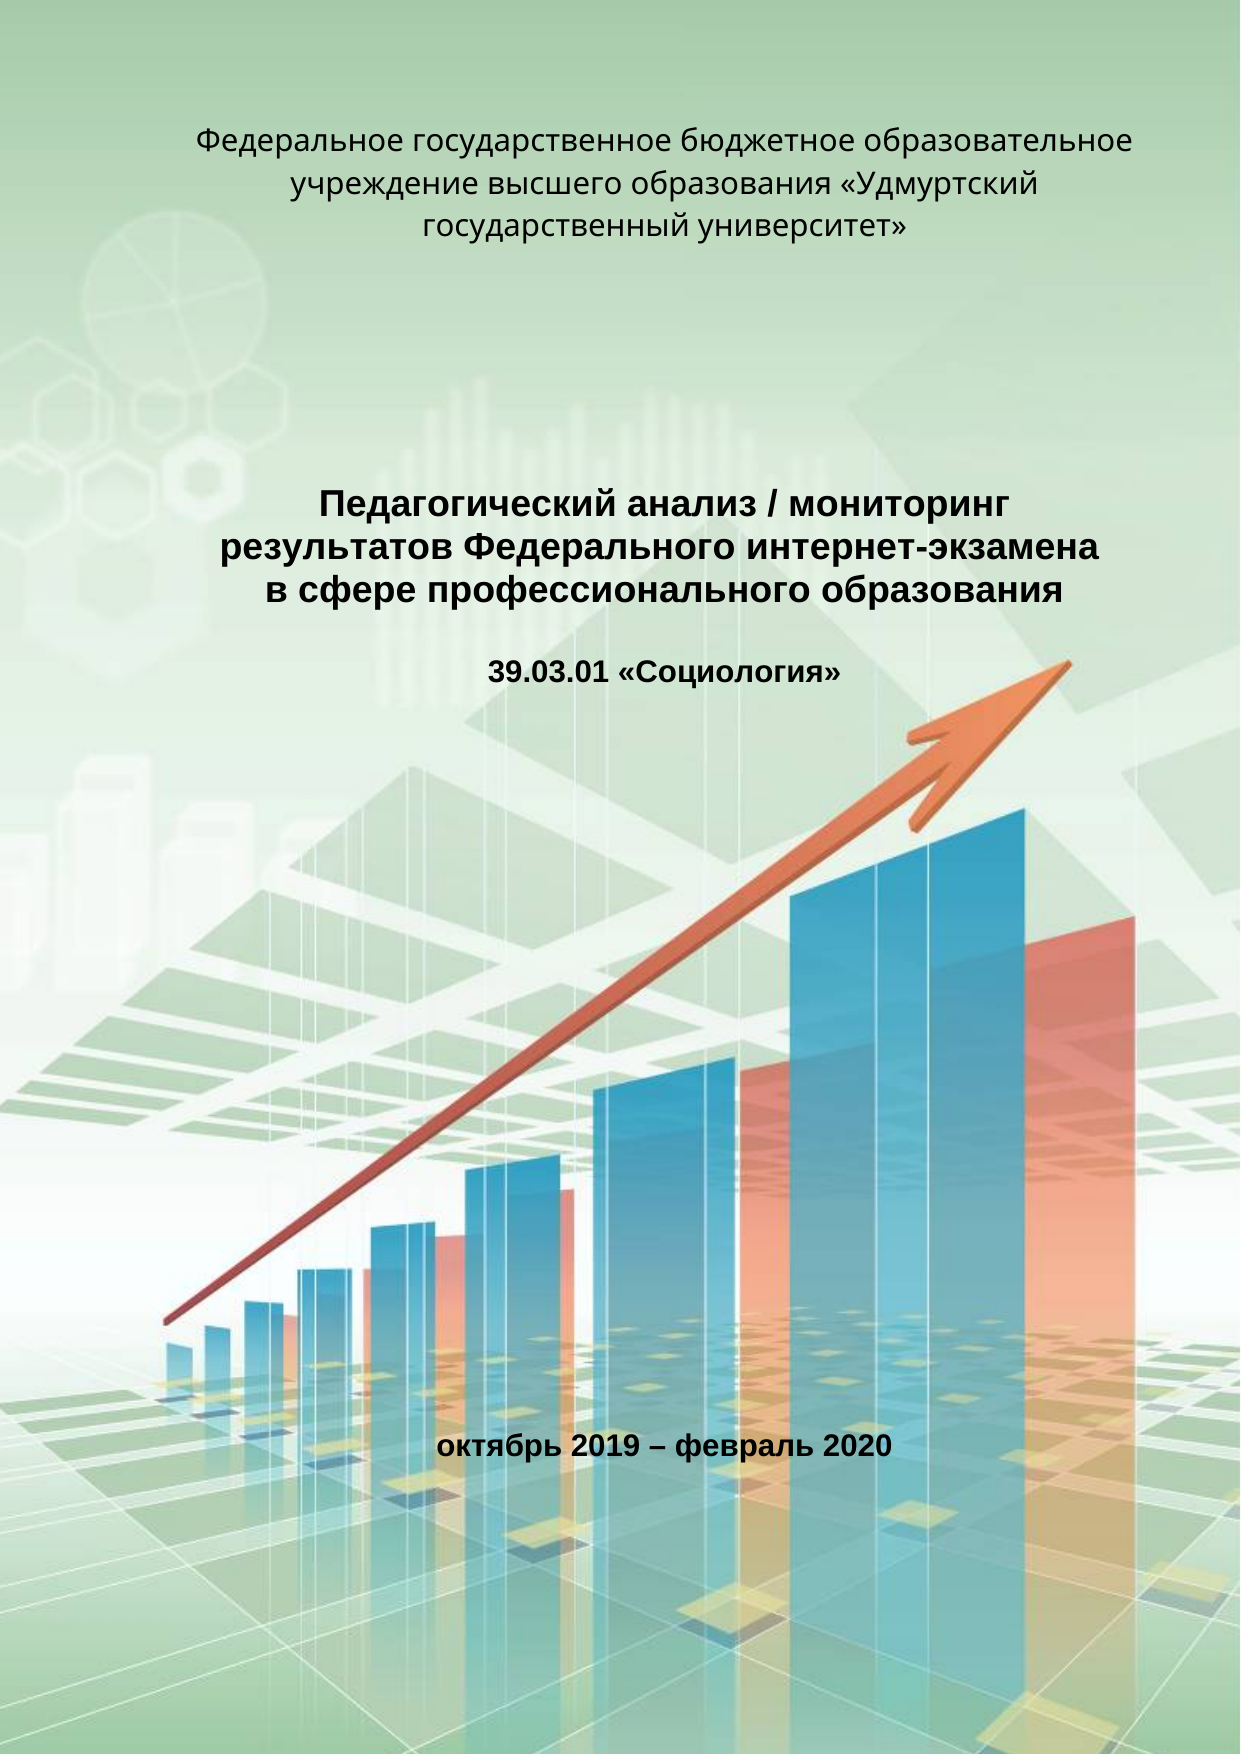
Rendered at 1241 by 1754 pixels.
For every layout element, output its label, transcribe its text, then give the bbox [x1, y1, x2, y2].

text 39.03.01 «Социология» [177, 653, 1152, 689]
text результатов Федерального интернет-экзамена в сфере профессионального образования [177, 524, 1152, 610]
text Федеральное государственное бюджетное образовательное учреждение высшего образования «Удмуртский государственный университет» [177, 118, 1152, 246]
picture [0, 0, 1241, 1754]
text октябрь 2019 – февраль 2020 [177, 1427, 1152, 1463]
text Педагогический анализ / мониторинг [177, 481, 1152, 524]
